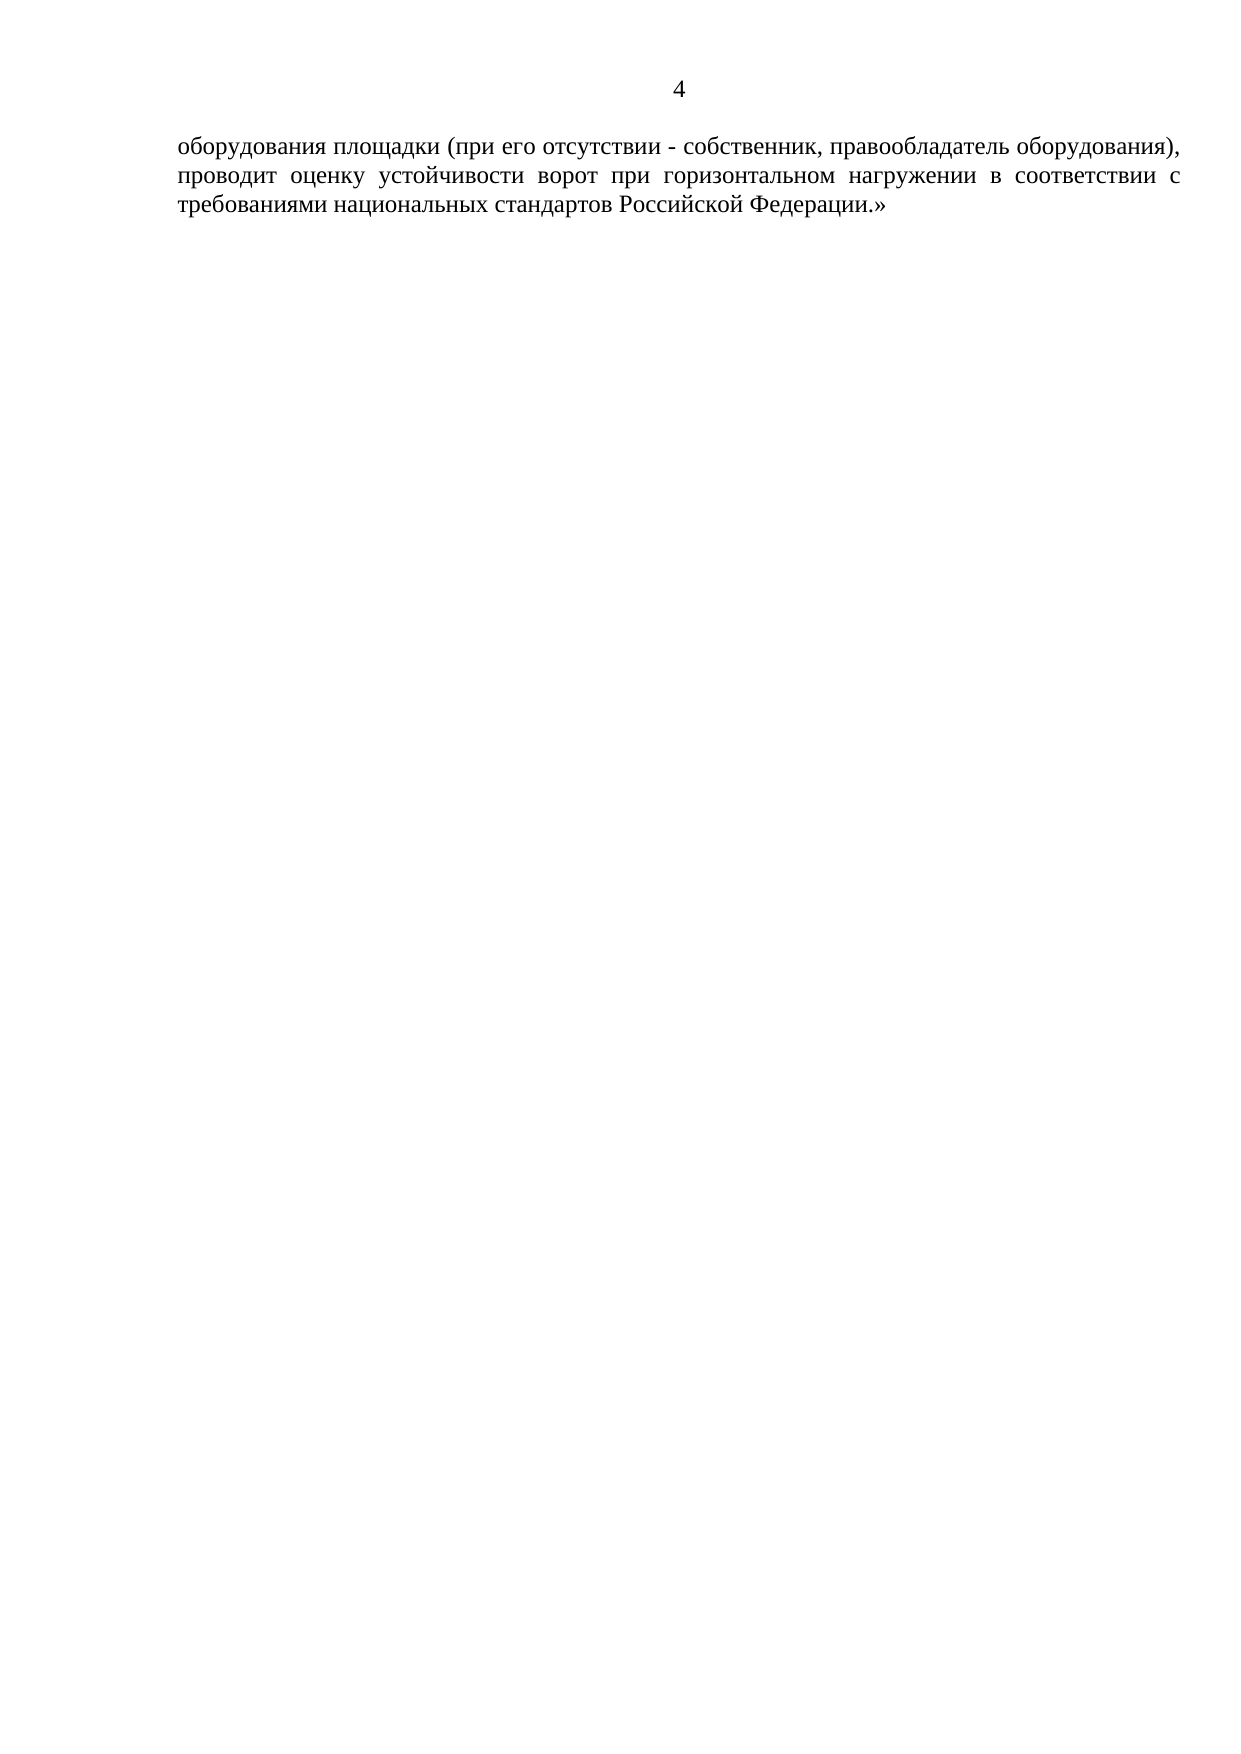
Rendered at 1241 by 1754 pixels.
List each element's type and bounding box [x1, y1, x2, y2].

list [177, 131, 1181, 217]
